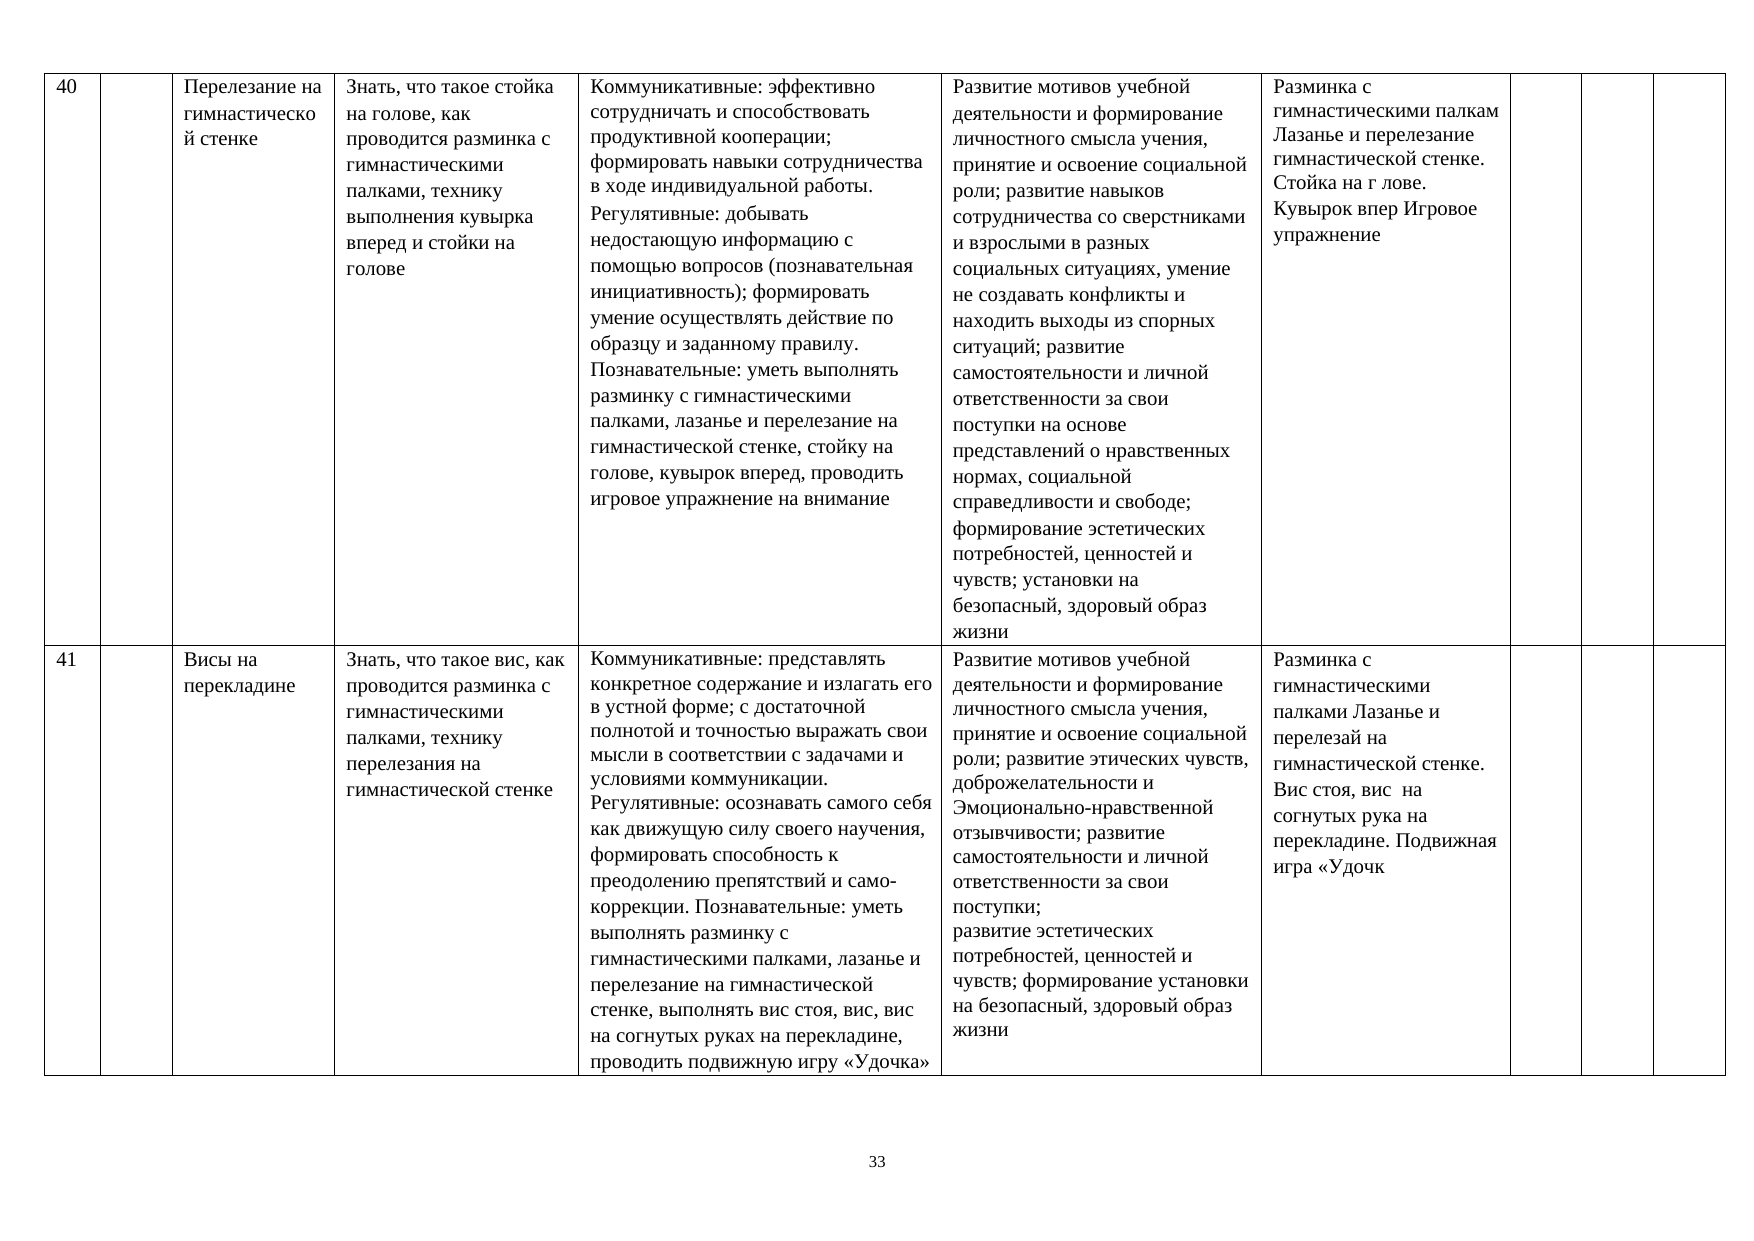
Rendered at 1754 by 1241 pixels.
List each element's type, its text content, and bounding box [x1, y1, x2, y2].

table_cell 40 [45, 74, 100, 645]
table_cell Развитие мотивов учебной деятельности и формирование личностного смысла учения, принятие и освоение социальной роли; развитие навыков сотрудничества со сверстниками и взрослыми в разных социальных ситуациях, умение не создавать конфликты и находить выходы из спорных ситуаций; развитие самостоятельности и личной ответственности за свои поступки на основе представлений о нравственных нормах, социальной справедливости и свободе; формирование эстетических потребностей, ценностей и чувств; установки на безопасный, здоровый образ жизни [942, 74, 1261, 645]
table_cell [1654, 646, 1725, 1075]
table_cell [101, 74, 172, 645]
table_cell Знать, что такое вис, как проводится разминка с гимнастическими палками, технику перелезания на гимнастической стенке [335, 646, 578, 1075]
table_cell Коммуникативные: эффективно сотрудничать и способствовать продуктивной кооперации; формировать навыки сотрудничества в ходе индивидуальной работы. Регулятивные: добывать недостающую информацию с помощью вопросов (познавательная инициативность); формировать умение осуществлять действие по образцу и заданному правилу. Познавательные: уметь выполнять разминку с гимнастическими палками, лазанье и перелезание на гимнастической стенке, стойку на голове, кувырок вперед, проводить игровое упражнение на внимание [579, 74, 941, 645]
table_cell Висы на перекладине [173, 646, 334, 1075]
table_cell Знать, что такое стойка на голове, как проводится разминка с гимнастическими палками, технику выполнения кувырка вперед и стойки на голове [335, 74, 578, 645]
table_cell Коммуникативные: представлять конкретное содержание и излагать его в устной форме; с достаточной полнотой и точностью выражать свои мысли в соответствии с задачами и условиями коммуникации. Регулятивные: осознавать самого себя как движущую силу своего научения, формировать способность к преодолению препятствий и само- коррекции. Познавательные: уметь выполнять разминку с гимнастическими палками, лазанье и перелезание на гимнастической стенке, выполнять вис стоя, вис, вис на согнутых руках на перекладине, проводить подвижную игру «Удочка» [579, 646, 941, 1075]
table_cell Разминка с гимнастическими палками Лазанье и перелезай на гимнастической стенке. Вис стоя, вис на согнутых рука на перекладине. Подвижная игра «Удочк [1262, 646, 1510, 1075]
table_cell [1582, 646, 1653, 1075]
table_cell [1654, 74, 1725, 645]
table_cell 41 [45, 646, 100, 1075]
table_cell Разминка с гимнастическими палкам Лазанье и перелезание гимнастической стенке. Стойка на г лове. Кувырок впер Игровое упражнение [1262, 74, 1510, 645]
table_cell [1511, 74, 1581, 645]
table_cell [1511, 646, 1581, 1075]
table_cell [1582, 74, 1653, 645]
table_cell Перелезание на гимнастической стенке [173, 74, 334, 645]
table_cell Развитие мотивов учебной деятельности и формирование личностного смысла учения, принятие и освоение социальной роли; развитие этических чувств, доброжелательности и Эмоционально-нравственной отзывчивости; развитие самостоятельности и личной ответственности за свои поступки; развитие эстетических потребностей, ценностей и чувств; формирование установки на безопасный, здоровый образ жизни [942, 646, 1261, 1075]
table_cell [101, 646, 172, 1075]
